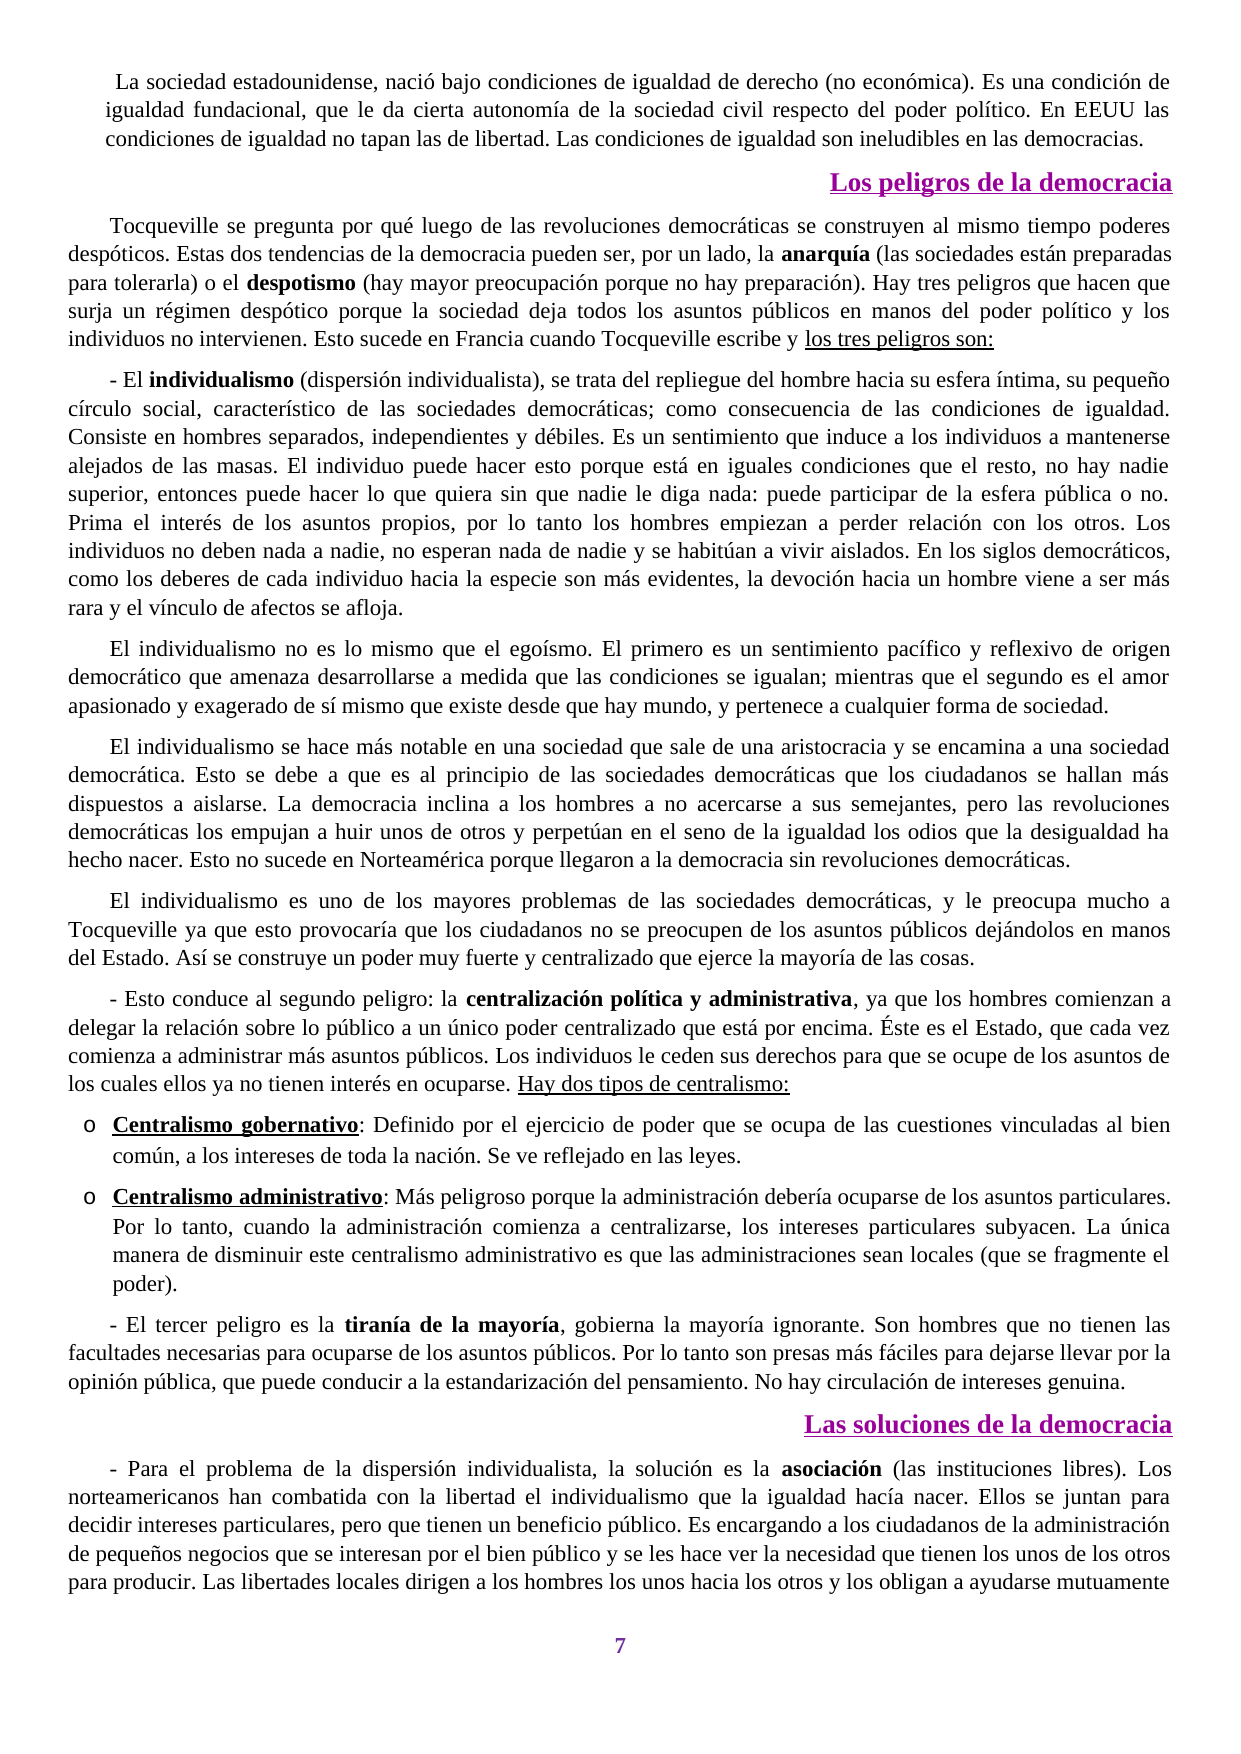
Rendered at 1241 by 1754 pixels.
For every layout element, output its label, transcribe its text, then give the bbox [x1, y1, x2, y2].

text Las soluciones de la democracia [68, 1409, 1172, 1440]
list La sociedad estadounidense, nació bajo condiciones de igualdad de derecho (no económica). Es una condición de igualdad fundacional, que le da cierta autonomía de la sociedad civil respecto del poder político. En EEUU las condiciones de igualdad no tapan las de libertad. Las condiciones de igualdad son ineludibles en las democracias. [68, 68, 1172, 151]
list Centralismo administrativo: Más peligroso porque la administración debería ocuparse de los asuntos particulares. Por lo tanto, cuando la administración comienza a centralizarse, los intereses particulares subyacen. La única manera de disminuir este centralismo administrativo es que las administraciones sean locales (que se fragmente el poder). [83, 1183, 1172, 1296]
text - El individualismo (dispersión individualista), se trata del repliegue del hombre hacia su esfera íntima, su pequeño círculo social, característico de las sociedades democráticas; como consecuencia de las condiciones de igualdad. Consiste en hombres separados, independientes y débiles. Es un sentimiento que induce a los individuos a mantenerse alejados de las masas. El individuo puede hacer esto porque está en iguales condiciones que el resto, no hay nadie superior, entonces puede hacer lo que quiera sin que nadie le diga nada: puede participar de la esfera pública o no. Prima el interés de los asuntos propios, por lo tanto los hombres empiezan a perder relación con los otros. Los individuos no deben nada a nadie, no esperan nada de nadie y se habitúan a vivir aislados. En los siglos democráticos, como los deberes de cada individuo hacia la especie son más evidentes, la devoción hacia un hombre viene a ser más rara y el vínculo de afectos se afloja. [68, 366, 1172, 620]
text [68, 1455, 1172, 1595]
text Los peligros de la democracia [68, 166, 1172, 197]
list El individualismo no es lo mismo que el egoísmo. El primero es un sentimiento pacífico y reflexivo de origen democrático que amenaza desarrollarse a medida que las condiciones se igualan; mientras que el segundo es el amor apasionado y exagerado de sí mismo que existe desde que hay mundo, y pertenece a cualquier forma de sociedad. [68, 635, 1172, 718]
list Centralismo gobernativo: Definido por el ejercicio de poder que se ocupa de las cuestiones vinculadas al bien común, a los intereses de toda la nación. Se ve reflejado en las leyes. [83, 1111, 1172, 1168]
list El individualismo se hace más notable en una sociedad que sale de una aristocracia y se encamina a una sociedad democrática. Esto se debe a que es al principio de las sociedades democráticas que los ciudadanos se hallan más dispuestos a aislarse. La democracia inclina a los hombres a no acercarse a sus semejantes, pero las revoluciones democráticas los empujan a huir unos de otros y perpetúan en el seno de la igualdad los odios que la desigualdad ha hecho nacer. Esto no sucede en Norteamérica porque llegaron a la democracia sin revoluciones democráticas. [68, 733, 1172, 873]
list Tocqueville se pregunta por qué luego de las revoluciones democráticas se construyen al mismo tiempo poderes despóticos. Estas dos tendencias de la democracia pueden ser, por un lado, la anarquía (las sociedades están preparadas para tolerarla) o el despotismo (hay mayor preocupación porque no hay preparación). Hay tres peligros que hacen que surja un régimen despótico porque la sociedad deja todos los asuntos públicos en manos del poder político y los individuos no intervienen. Esto sucede en Francia cuando Tocqueville escribe y los tres peligros son: [68, 212, 1172, 352]
text - Esto conduce al segundo peligro: la centralización política y administrativa, ya que los hombres comienzan a delegar la relación sobre lo público a un único poder centralizado que está por encima. Éste es el Estado, que cada vez comienza a administrar más asuntos públicos. Los individuos le ceden sus derechos para que se ocupe de los asuntos de los cuales ellos ya no tienen interés en ocuparse. Hay dos tipos de centralismo: [68, 985, 1172, 1097]
list El individualismo es uno de los mayores problemas de las sociedades democráticas, y le preocupa mucho a Tocqueville ya que esto provocaría que los ciudadanos no se preocupen de los asuntos públicos dejándolos en manos del Estado. Así se construye un poder muy fuerte y centralizado que ejerce la mayoría de las cosas. [68, 887, 1172, 971]
text - El tercer peligro es la tiranía de la mayoría, gobierna la mayoría ignorante. Son hombres que no tienen las facultades necesarias para ocuparse de los asuntos públicos. Por lo tanto son presas más fáciles para dejarse llevar por la opinión pública, que puede conducir a la estandarización del pensamiento. No hay circulación de intereses genuina. [68, 1311, 1172, 1394]
